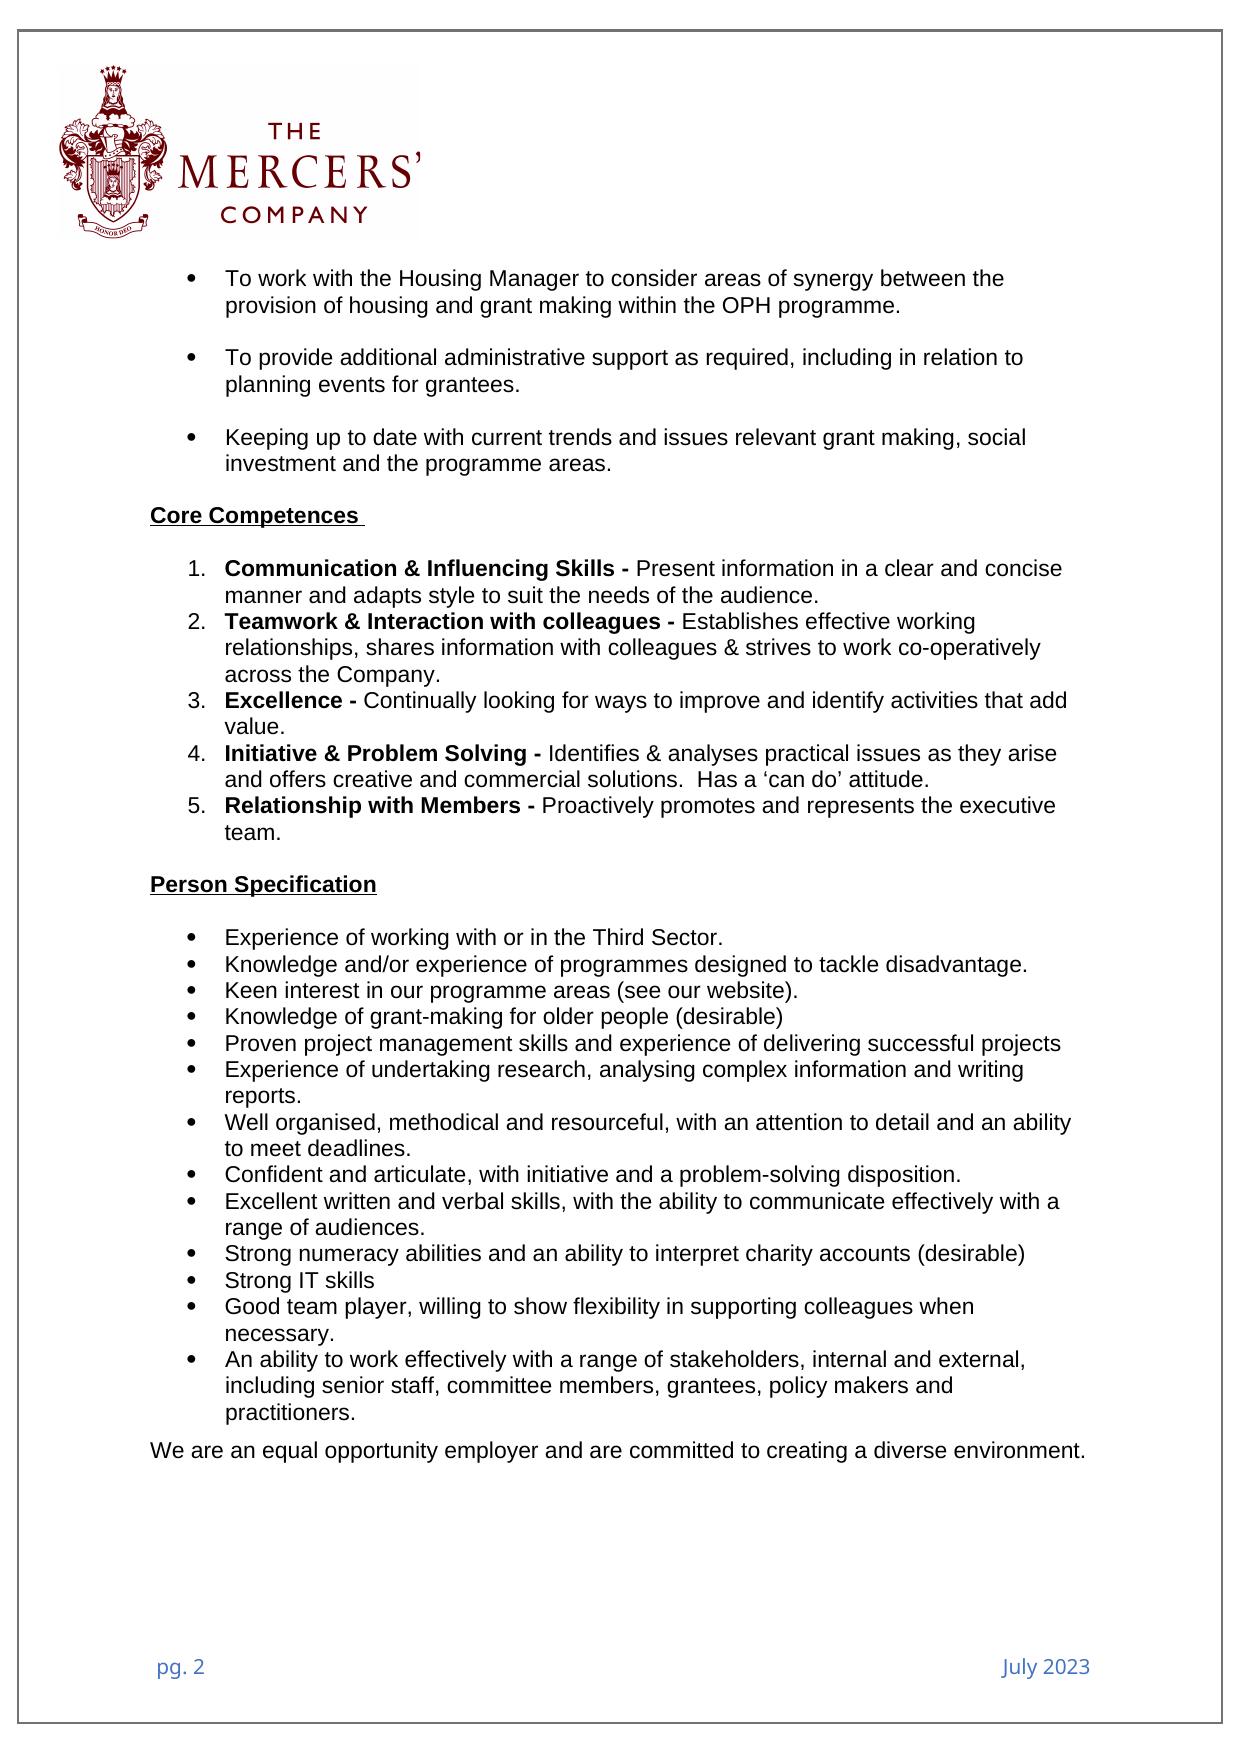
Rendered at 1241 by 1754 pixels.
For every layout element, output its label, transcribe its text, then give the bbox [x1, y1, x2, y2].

list Experience of working with or in the Third Sector. [187, 924, 1090, 951]
list Strong numeracy abilities and an ability to interpret charity accounts (desirable) [187, 1240, 1090, 1267]
list To work with the Housing Manager to consider areas of synergy between the provision of housing and grant making within the OPH programme. [187, 265, 1090, 318]
list Good team player, willing to show flexibility in supporting colleagues when necessary. [187, 1293, 1090, 1346]
list To provide additional administrative support as required, including in relation to planning events for grantees. [187, 344, 1090, 397]
list Excellence - Continually looking for ways to improve and identify activities that add value. [187, 687, 1090, 740]
list Strong IT skills [187, 1267, 1090, 1293]
list Initiative & Problem Solving - Identifies & analyses practical issues as they arise and offers creative and commercial solutions. Has a ‘can do’ attitude. [187, 740, 1090, 792]
list Knowledge and/or experience of programmes designed to tackle disadvantage. [187, 951, 1090, 977]
list Knowledge of grant-making for older people (desirable) [187, 1003, 1090, 1029]
list Well organised, methodical and resourceful, with an attention to detail and an ability to meet deadlines. [187, 1109, 1090, 1161]
list Confident and articulate, with initiative and a problem-solving disposition. [187, 1161, 1090, 1188]
list Keen interest in our programme areas (see our website). [187, 977, 1090, 1003]
list An ability to work effectively with a range of stakeholders, internal and external, including senior staff, committee members, grantees, policy makers and practitioners. [187, 1346, 1090, 1425]
list Proven project management skills and experience of delivering successful projects [187, 1029, 1090, 1056]
picture [59, 65, 421, 239]
list Communication & Influencing Skills - Present information in a clear and concise manner and adapts style to suit the needs of the audience. [187, 555, 1090, 608]
text Core Competences [150, 502, 1090, 529]
list Relationship with Members - Proactively promotes and represents the executive team. [187, 792, 1090, 845]
list Excellent written and verbal skills, with the ability to communicate effectively with a range of audiences. [187, 1188, 1090, 1240]
list Experience of undertaking research, analysing complex information and writing reports. [187, 1056, 1090, 1109]
list Keeping up to date with current trends and issues relevant grant making, social investment and the programme areas. [187, 423, 1090, 476]
list Teamwork & Interaction with colleagues - Establishes effective working relationships, shares information with colleagues & strives to work co-operatively across the Company. [187, 608, 1090, 687]
text Person Specification [150, 871, 1090, 898]
text We are an equal opportunity employer and are committed to creating a diverse environment. [150, 1437, 1090, 1464]
